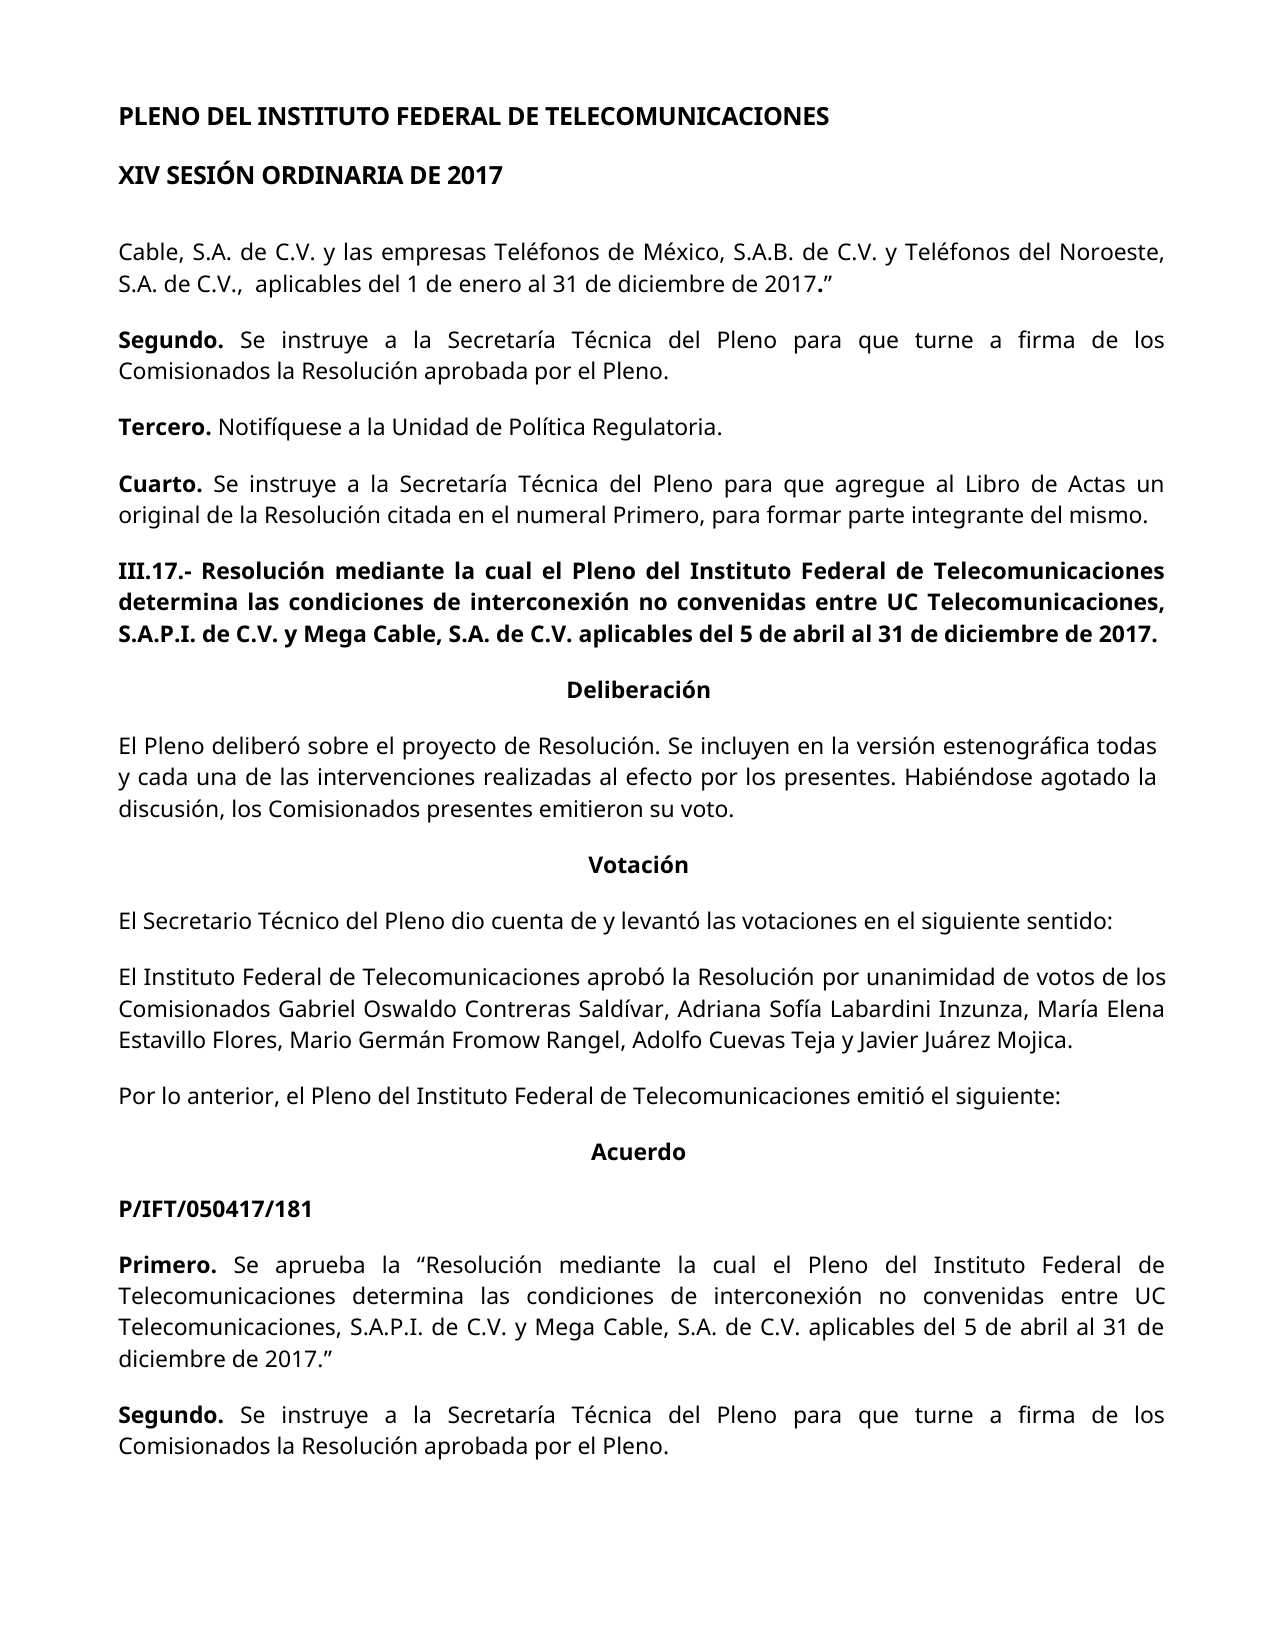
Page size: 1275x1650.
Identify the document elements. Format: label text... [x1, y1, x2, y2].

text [118, 236, 1166, 299]
text Primero. Se aprueba la “Resolución mediante la cual el Pleno del Instituto Federal de Telecomunicaciones determina las condiciones de interconexión no convenidas entre UC Telecomunicaciones, S.A.P.I. de C.V. y Mega Cable, S.A. de C.V. aplicables del 5 de abril al 31 de diciembre de 2017.” [118, 1249, 1166, 1374]
text Votación [118, 849, 1159, 880]
text El Secretario Técnico del Pleno dio cuenta de y levantó las votaciones en el siguiente sentido: [118, 905, 1159, 936]
text Tercero. Notifíquese a la Unidad de Política Regulatoria. [118, 411, 1166, 442]
text Deliberación [118, 674, 1159, 705]
text Por lo anterior, el Pleno del Instituto Federal de Telecomunicaciones emitió el siguiente: [118, 1080, 1159, 1111]
text Acuerdo [118, 1136, 1159, 1167]
text Segundo. Se instruye a la Secretaría Técnica del Pleno para que turne a firma de los Comisionados la Resolución aprobada por el Pleno. [118, 324, 1166, 386]
text Segundo. Se instruye a la Secretaría Técnica del Pleno para que turne a firma de los Comisionados la Resolución aprobada por el Pleno. [118, 1399, 1166, 1461]
text P/IFT/050417/181 [118, 1192, 1166, 1224]
text El Instituto Federal de Telecomunicaciones aprobó la Resolución por unanimidad de votos de los Comisionados Gabriel Oswaldo Contreras Saldívar, Adriana Sofía Labardini Inzunza, María Elena Estavillo Flores, Mario Germán Fromow Rangel, Adolfo Cuevas Teja y Javier Juárez Mojica. [118, 961, 1166, 1055]
text Cuarto. Se instruye a la Secretaría Técnica del Pleno para que agregue al Libro de Actas un original de la Resolución citada en el numeral Primero, para formar parte integrante del mismo. [118, 467, 1166, 530]
text El Pleno deliberó sobre el proyecto de Resolución. Se incluyen en la versión estenográfica todas y cada una de las intervenciones realizadas al efecto por los presentes. Habiéndose agotado la discusión, los Comisionados presentes emitieron su voto. [118, 730, 1159, 824]
text III.17.- Resolución mediante la cual el Pleno del Instituto Federal de Telecomunicaciones determina las condiciones de interconexión no convenidas entre UC Telecomunicaciones, S.A.P.I. de C.V. y Mega Cable, S.A. de C.V. aplicables del 5 de abril al 31 de diciembre de 2017. [118, 555, 1166, 649]
